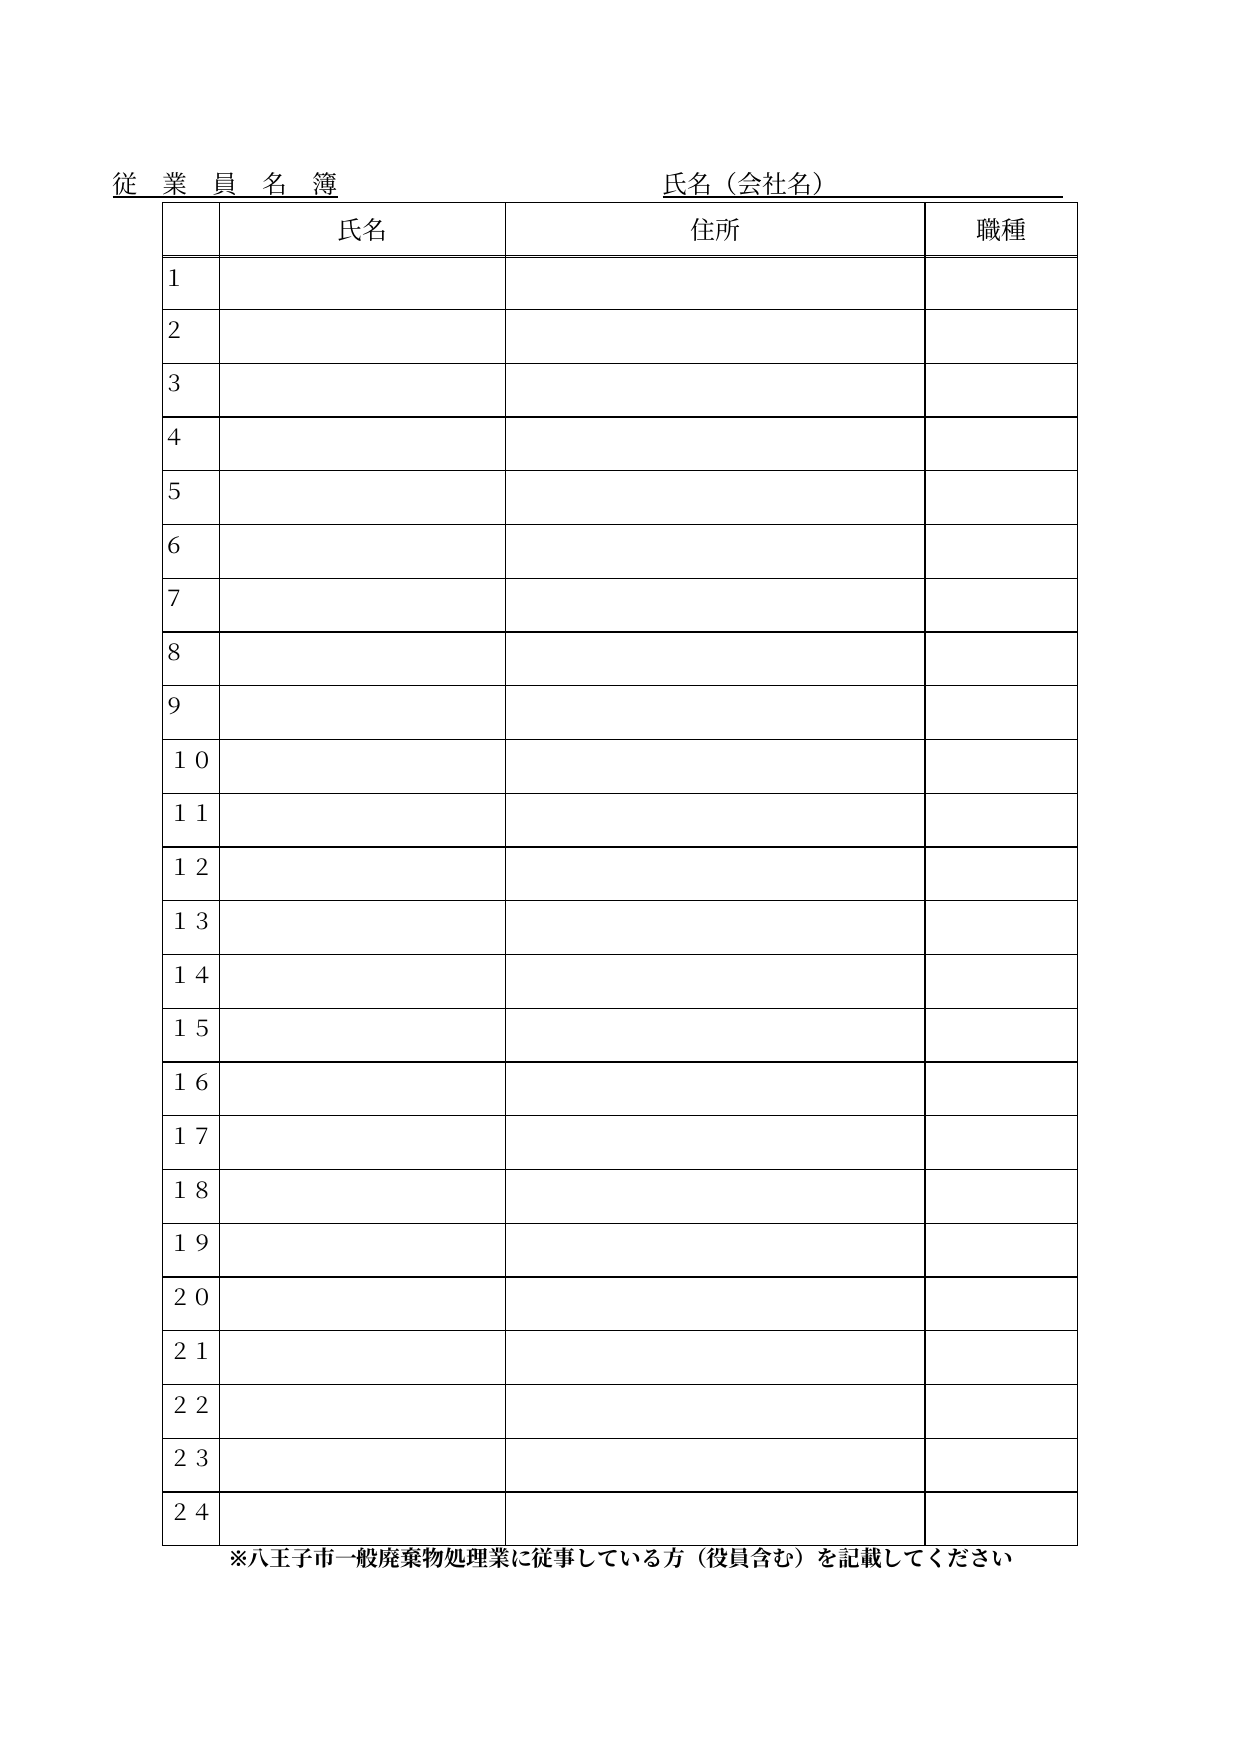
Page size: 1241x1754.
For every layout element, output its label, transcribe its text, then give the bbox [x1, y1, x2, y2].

table_cell [926, 740, 1077, 793]
table_cell ２４ [163, 1493, 219, 1545]
table_cell １２ [163, 848, 219, 900]
table_header 住所 [506, 203, 924, 255]
table_cell [220, 1224, 505, 1276]
table_cell [506, 1493, 924, 1545]
table_cell [506, 633, 924, 685]
table_cell [506, 1116, 924, 1169]
table_cell [926, 955, 1077, 1008]
table_cell １１ [163, 794, 219, 846]
table_cell ２２ [163, 1385, 219, 1438]
table_cell [506, 686, 924, 739]
table_cell １７ [163, 1116, 219, 1169]
table_cell １９ [163, 1224, 219, 1276]
table_cell [506, 740, 924, 793]
table_cell [926, 1439, 1077, 1491]
table_cell [220, 1493, 505, 1545]
table_cell [220, 1170, 505, 1223]
table_cell [926, 310, 1077, 363]
table_cell [220, 525, 505, 578]
table_cell [926, 258, 1077, 309]
table_cell [220, 740, 505, 793]
table_cell [506, 1063, 924, 1115]
table_cell ５ [163, 471, 219, 524]
table_cell [506, 418, 924, 470]
table_cell [220, 1385, 505, 1438]
table_cell [220, 1009, 505, 1061]
table_cell [220, 633, 505, 685]
table_cell [926, 1278, 1077, 1330]
table_cell ２３ [163, 1439, 219, 1491]
table_cell [926, 633, 1077, 685]
table_header 氏名 [220, 203, 505, 255]
table_cell [220, 955, 505, 1008]
table_cell [506, 471, 924, 524]
table_cell [506, 579, 924, 631]
table_cell [926, 1116, 1077, 1169]
table_cell [926, 686, 1077, 739]
table_cell [220, 686, 505, 739]
table_cell [220, 579, 505, 631]
table_cell [926, 364, 1077, 416]
table_cell [506, 901, 924, 954]
table_cell [220, 418, 505, 470]
table_cell [220, 1331, 505, 1384]
table_cell [220, 1063, 505, 1115]
table_cell [506, 1170, 924, 1223]
table_cell [506, 1385, 924, 1438]
table_cell [926, 418, 1077, 470]
table_cell ４ [163, 418, 219, 470]
table_cell [506, 310, 924, 363]
table_cell [506, 848, 924, 900]
table_cell １４ [163, 955, 219, 1008]
table_cell １０ [163, 740, 219, 793]
table_cell [926, 471, 1077, 524]
table_cell [220, 848, 505, 900]
table_cell １６ [163, 1063, 219, 1115]
table_header 職種 [926, 203, 1077, 255]
table_cell [506, 955, 924, 1008]
table_cell [926, 1493, 1077, 1545]
table_cell １５ [163, 1009, 219, 1061]
table_cell [506, 794, 924, 846]
table_cell ２１ [163, 1331, 219, 1384]
table_cell [506, 258, 924, 309]
table_cell [926, 901, 1077, 954]
table_cell [220, 1116, 505, 1169]
table_cell [220, 1439, 505, 1491]
table_cell ６ [163, 525, 219, 578]
table_cell ７ [163, 579, 219, 631]
table_cell [220, 794, 505, 846]
table_cell [926, 525, 1077, 578]
table_cell [926, 1063, 1077, 1115]
table_cell [926, 1170, 1077, 1223]
table_cell ２ [163, 310, 219, 363]
table_cell [506, 1009, 924, 1061]
table_header [163, 203, 219, 255]
table_cell [926, 1331, 1077, 1384]
table_cell [926, 1009, 1077, 1061]
table_cell ３ [163, 364, 219, 416]
table_cell [926, 1224, 1077, 1276]
table_cell [926, 579, 1077, 631]
table_cell [926, 794, 1077, 846]
text ※八王子市一般廃棄物処理業に従事している方（役員含む）を記載してください [114, 1546, 1128, 1571]
table_cell [220, 901, 505, 954]
table_cell [506, 1331, 924, 1384]
table_cell [506, 525, 924, 578]
table_cell [926, 848, 1077, 900]
table_cell ２０ [163, 1278, 219, 1330]
table_cell [506, 1224, 924, 1276]
table_cell [220, 364, 505, 416]
table_cell [220, 310, 505, 363]
table_cell １３ [163, 901, 219, 954]
table_cell ９ [163, 686, 219, 739]
table_cell [926, 1385, 1077, 1438]
text 従 業 員 名 簿 氏名（会社名） [112, 164, 1128, 202]
table_cell [506, 1278, 924, 1330]
table_cell [220, 258, 505, 309]
table_cell [506, 1439, 924, 1491]
table_cell １ [163, 258, 219, 309]
table_cell [506, 364, 924, 416]
table_cell １８ [163, 1170, 219, 1223]
table_cell [220, 1278, 505, 1330]
table_cell [220, 471, 505, 524]
table_cell ８ [163, 633, 219, 685]
